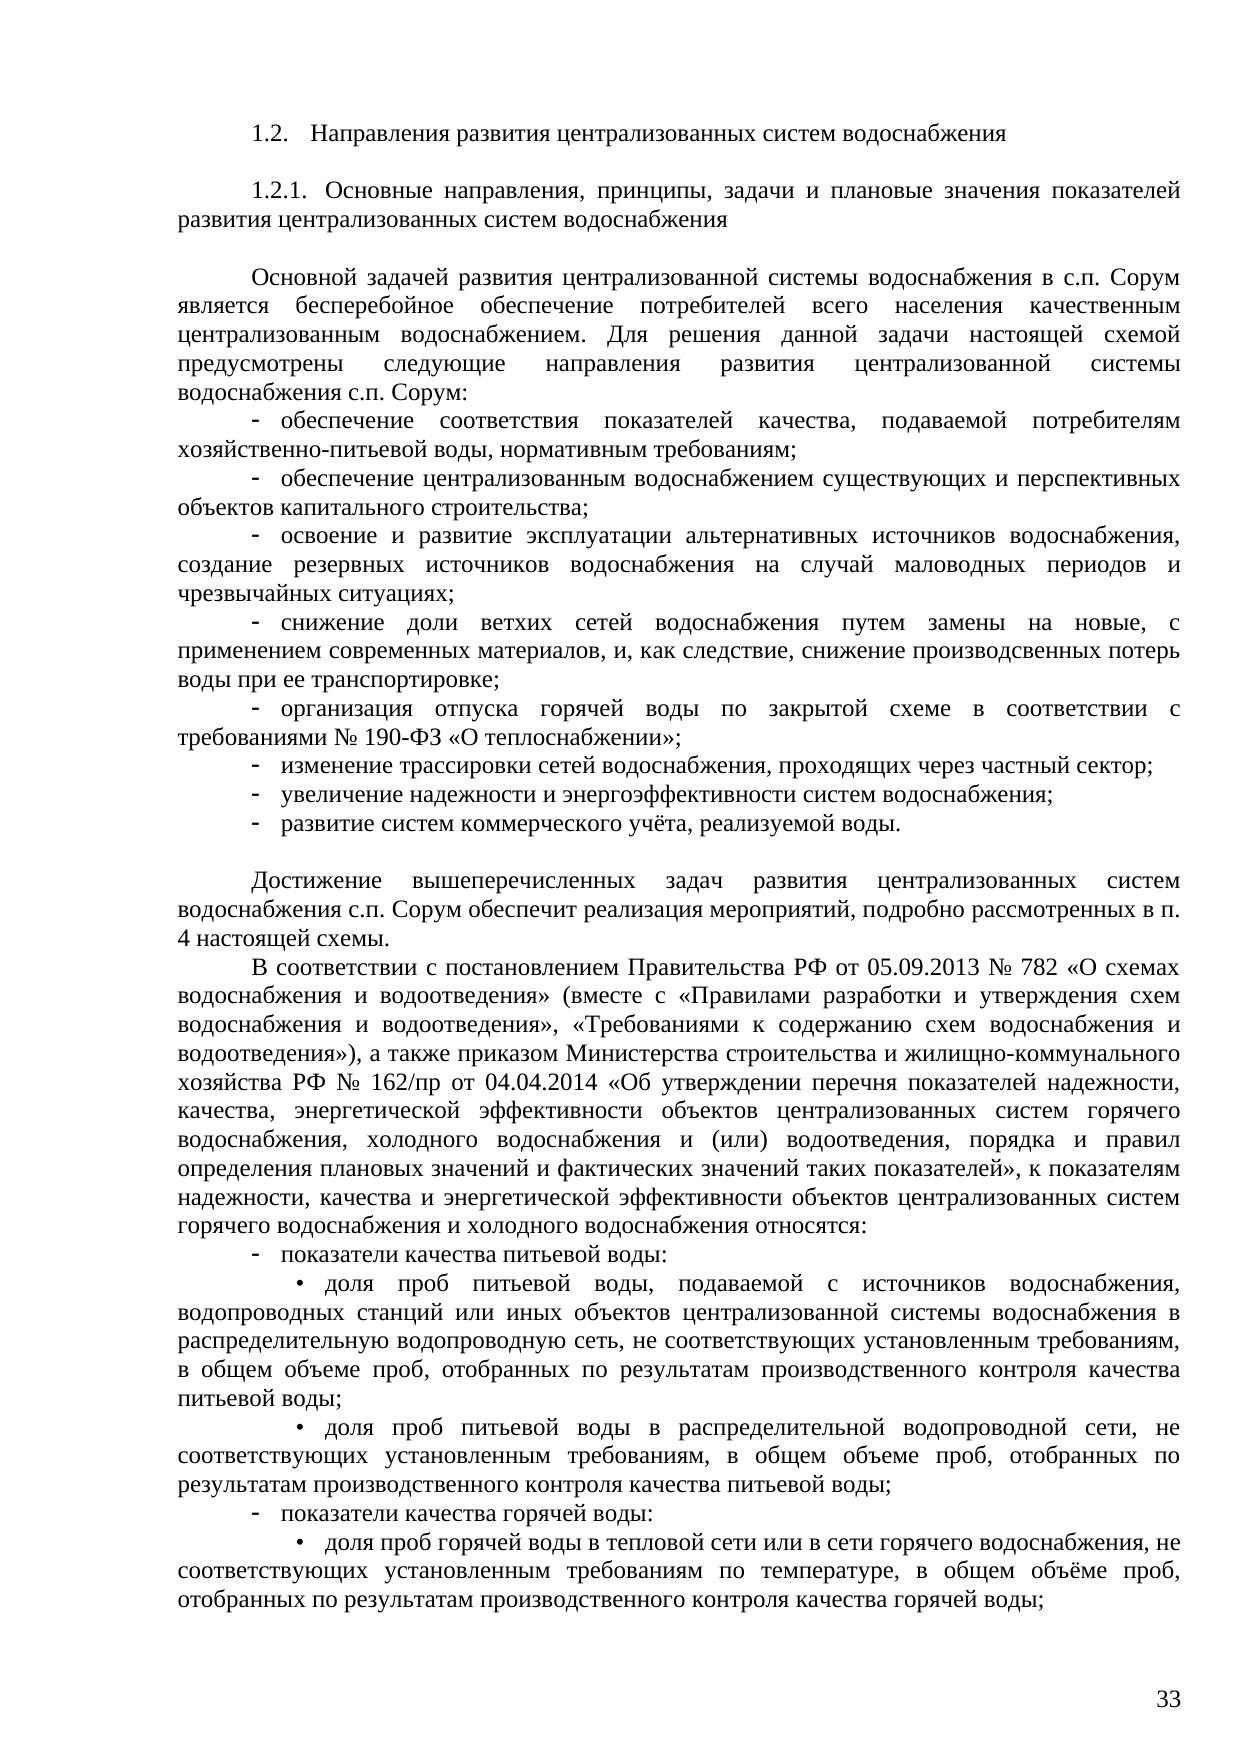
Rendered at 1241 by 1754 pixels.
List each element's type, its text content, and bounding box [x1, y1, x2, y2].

list Основные направления, принципы, задачи и плановые значения показателей развития централизованных систем водоснабжения [177, 176, 1181, 233]
text В соответствии с постановлением Правительства РФ от 05.09.2013 № 782 «О схемах водоснабжения и водоотведения» (вместе с «Правилами разработки и утверждения схем водоснабжения и водоотведения», «Требованиями к содержанию схем водоснабжения и водоотведения»), а также приказом Министерства строительства и жилищно-коммунального хозяйства РФ № 162/пр от 04.04.2014 «Об утверждении перечня показателей надежности, качества, энергетической эффективности объектов централизованных систем горячего водоснабжения, холодного водоснабжения и (или) водоотведения, порядка и правил определения плановых значений и фактических значений таких показателей», к показателям надежности, качества и энергетической эффективности объектов централизованных систем горячего водоснабжения и холодного водоснабжения относятся: [177, 952, 1181, 1239]
list Направления развития централизованных систем водоснабжения [177, 118, 1181, 147]
list доля проб горячей воды в тепловой сети или в сети горячего водоснабжения, не соответствующих установленным требованиям по температуре, в общем объёме проб, отобранных по результатам производственного контроля качества горячей воды; [177, 1527, 1181, 1613]
list показатели качества питьевой воды: [177, 1239, 1181, 1268]
list доля проб питьевой воды в распределительной водопроводной сети, не соответствующих установленным требованиям, в общем объеме проб, отобранных по результатам производственного контроля качества питьевой воды; [177, 1412, 1181, 1498]
list показатели качества горячей воды: [177, 1498, 1181, 1527]
list увеличение надежности и энергоэффективности систем водоснабжения; [177, 779, 1181, 808]
list доля проб питьевой воды, подаваемой с источников водоснабжения, водопроводных станций или иных объектов централизованной системы водоснабжения в распределительную водопроводную сеть, не соответствующих установленным требованиям, в общем объеме проб, отобранных по результатам производственного контроля качества питьевой воды; [177, 1268, 1181, 1412]
list развитие систем коммерческого учёта, реализуемой воды. [177, 808, 1181, 837]
list обеспечение централизованным водоснабжением существующих и перспективных объектов капитального строительства; [177, 463, 1181, 521]
list освоение и развитие эксплуатации альтернативных источников водоснабжения, создание резервных источников водоснабжения на случай маловодных периодов и чрезвычайных ситуациях; [177, 521, 1181, 607]
list организация отпуска горячей воды по закрытой схеме в соответствии с требованиями № 190-ФЗ «О теплоснабжении»; [177, 693, 1181, 751]
text Достижение вышеперечисленных задач развития централизованных систем водоснабжения с.п. Сорум обеспечит реализация мероприятий, подробно рассмотренных в п. 4 настоящей схемы. [177, 866, 1181, 952]
list изменение трассировки сетей водоснабжения, проходящих через частный сектор; [177, 751, 1181, 779]
list обеспечение соответствия показателей качества, подаваемой потребителям хозяйственно-питьевой воды, нормативным требованиям; [177, 406, 1181, 463]
list снижение доли ветхих сетей водоснабжения путем замены на новые, с применением современных материалов, и, как следствие, снижение производсвенных потерь воды при ее транспортировке; [177, 607, 1181, 693]
text Основной задачей развития централизованной системы водоснабжения в с.п. Сорум является бесперебойное обеспечение потребителей всего населения качественным централизованным водоснабжением. Для решения данной задачи настоящей схемой предусмотрены следующие направления развития централизованной системы водоснабжения с.п. Сорум: [177, 262, 1181, 406]
